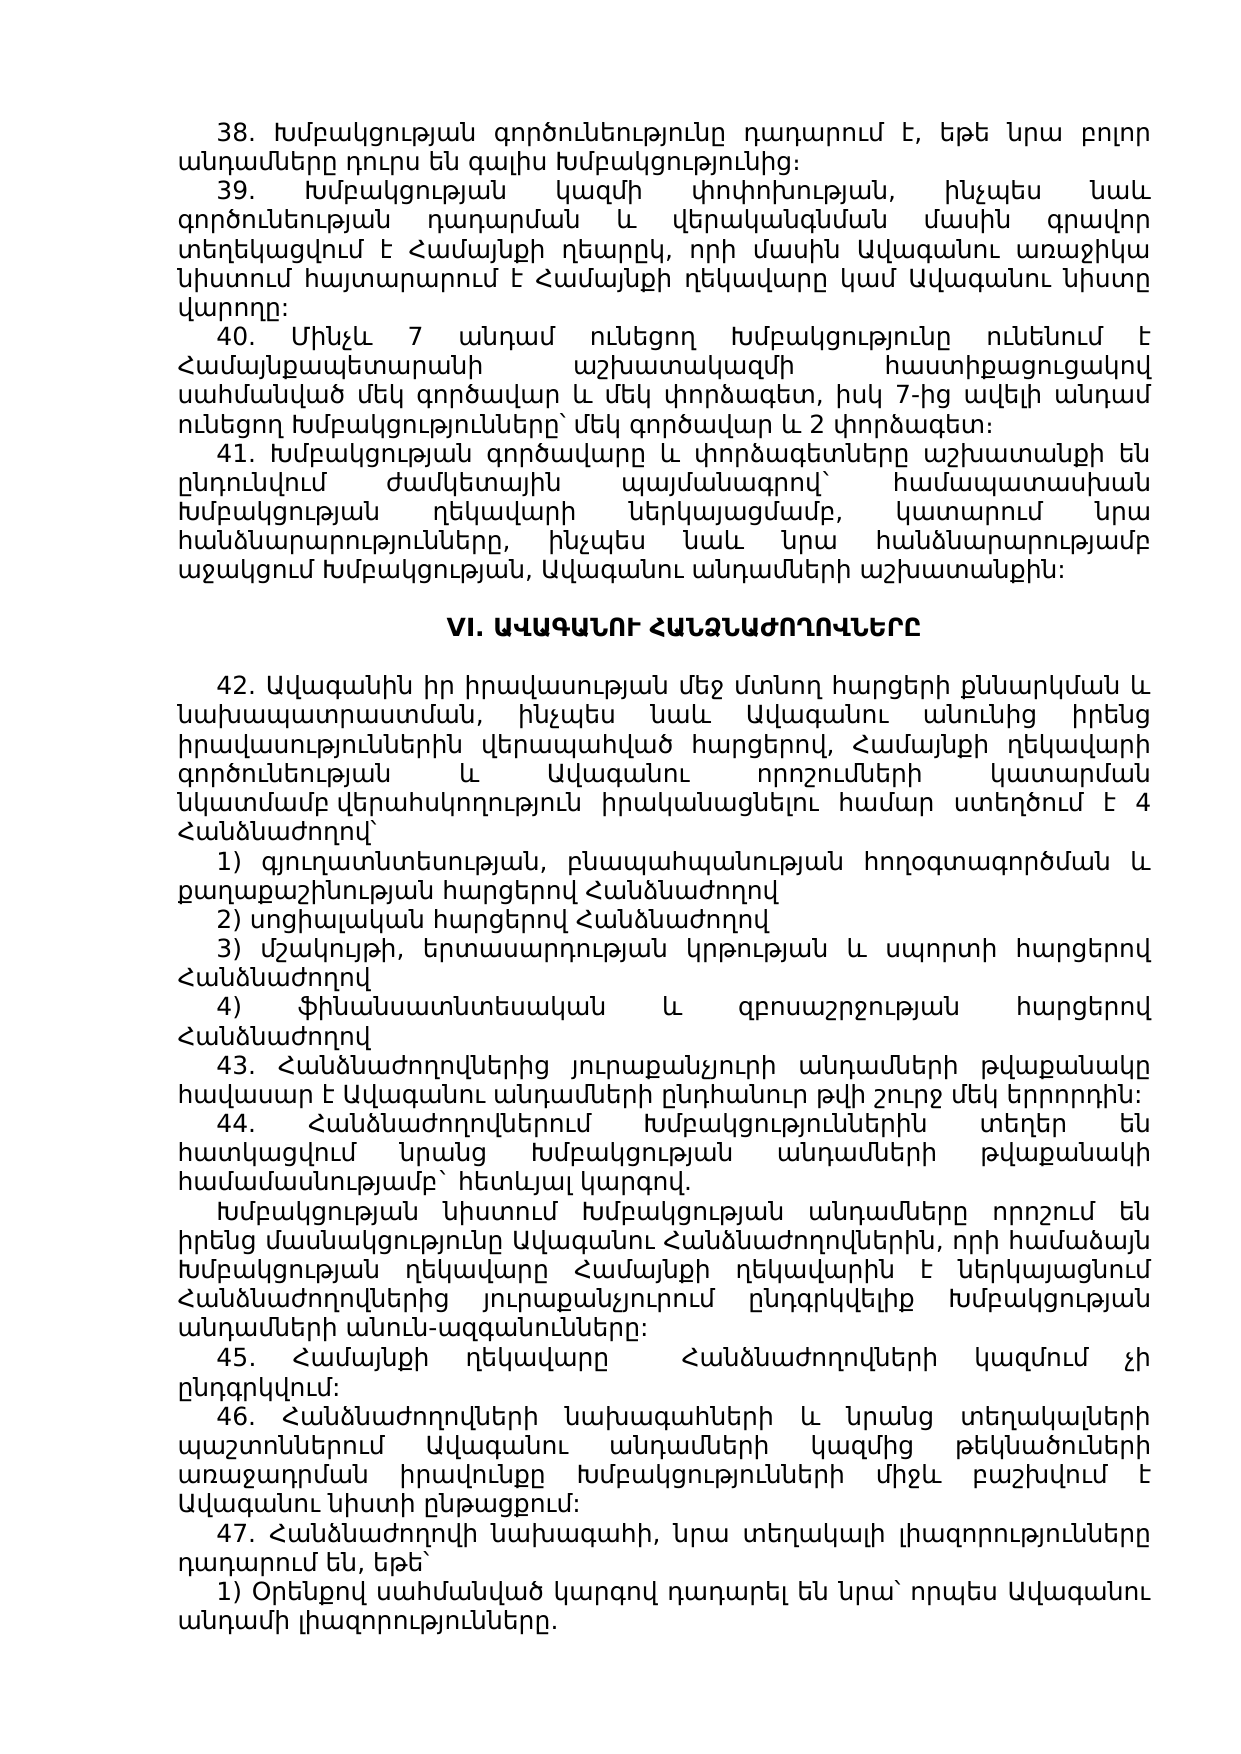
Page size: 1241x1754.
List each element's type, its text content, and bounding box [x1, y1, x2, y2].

text 45․ Համայնքի ղեկավարը Հանձնաժողովների կազմում չի ընդգրկվում: [177, 1342, 1152, 1402]
text 47. Հանձնաժողովի նախագահի, նրա տեղակալի լիազորությունները դադարում են, եթե՝ [177, 1519, 1152, 1577]
text 38. Խմբակցության գործունեությունը դադարում է, եթե նրա բոլոր անդամները դուրս են գալիս Խմբակցությունից։ [177, 118, 1152, 176]
text 40. Մինչև 7 անդամ ունեցող Խմբակցությունը ունենում է Համայնքապետարանի աշխատակազմի հաստիքացուցակով սահմանված մեկ գործավար և մեկ փորձագետ, իսկ 7-ից ավելի անդամ ունեցող Խմբակցությունները՝ մեկ գործավար և 2 փորձագետ։ [177, 322, 1152, 439]
text 2) սոցիալական հարցերով Հանձնաժողով [177, 905, 1152, 934]
text 1) գյուղատնտեսության, բնապահպանության հողօգտագործման և քաղաքաշինության հարցերով Հանձնաժողով [177, 847, 1152, 905]
text VI. ԱՎԱԳԱՆՈՒ ՀԱՆՁՆԱԺՈՂՈՎՆԵՐԸ [177, 613, 1152, 643]
text 41. Խմբակցության գործավարը և փորձագետները աշխատանքի են ընդունվում ժամկետային պայմանագրով` համապատասխան Խմբակցության ղեկավարի ներկայացմամբ, կատարում նրա հանձնարարությունները, ինչպես նաև նրա հանձնարարությամբ աջակցում Խմբակցության, Ավագանու անդամների աշխատանքին: [177, 439, 1152, 585]
text Խմբակցության նիստում Խմբակցության անդամները որոշում են իրենց մասնակցությունը Ավագանու Հանձնաժողովներին, որի համաձայն Խմբակցության ղեկավարը Համայնքի ղեկավարին է ներկայացնում Հանձնաժողովներից յուրաքանչյուրում ընդգրկվելիք Խմբակցության անդամների անուն-ազգանունները: [177, 1197, 1152, 1342]
text 39. Խմբակցության կազմի փոփոխության, ինչպես նաև գործունեության դադարման և վերականգնման մասին գրավոր տեղեկացվում է Համայնքի ղեարըկ, որի մասին Ավագանու առաջիկա նիստում հայտարարում է Համայնքի ղեկավարը կամ Ավագանու նիստը վարողը: [177, 176, 1152, 322]
text 46. Հանձնաժողովների նախագահների և նրանց տեղակալների պաշտոններում Ավագանու անդամների կազմից թեկնածուների առաջադրման իրավունքը Խմբակցությունների միջև բաշխվում է Ավագանու նիստի ընթացքում: [177, 1402, 1152, 1519]
text 43. Հանձնաժողովներից յուրաքանչյուրի անդամների թվաքանակը հավասար է Ավագանու անդամների ընդհանուր թվի շուրջ մեկ երրորդին: [177, 1051, 1152, 1109]
text 3) մշակույթի, երտասարդության կրթության և սպորտի հարցերով Հանձնաժողով [177, 934, 1152, 992]
text 1) Օրենքով սահմանված կարգով դադարել են նրա՝ որպես Ավագանու անդամի լիազորությունները. [177, 1577, 1152, 1636]
text 42. Ավագանին իր իրավասության մեջ մտնող հարցերի քննարկման և նախապատրաստման, ինչպես նաև Ավագանու անունից իրենց իրավասություններին վերապահված հարցերով, Համայնքի ղեկավարի գործունեության և Ավագանու որոշումների կատարման նկատմամբ վերահսկողություն իրականացնելու համար ստեղծում է 4 Հանձնաժողով՝ [177, 671, 1152, 847]
text 44. Հանձնաժողովներում Խմբակցություններին տեղեր են հատկացվում նրանց Խմբակցության անդամների թվաքանակի համամասնությամբ` հետևյալ կարգով. [177, 1109, 1152, 1197]
text 4) ֆինանսատնտեսական և զբոսաշրջության հարցերով Հանձնաժողով [177, 992, 1152, 1051]
